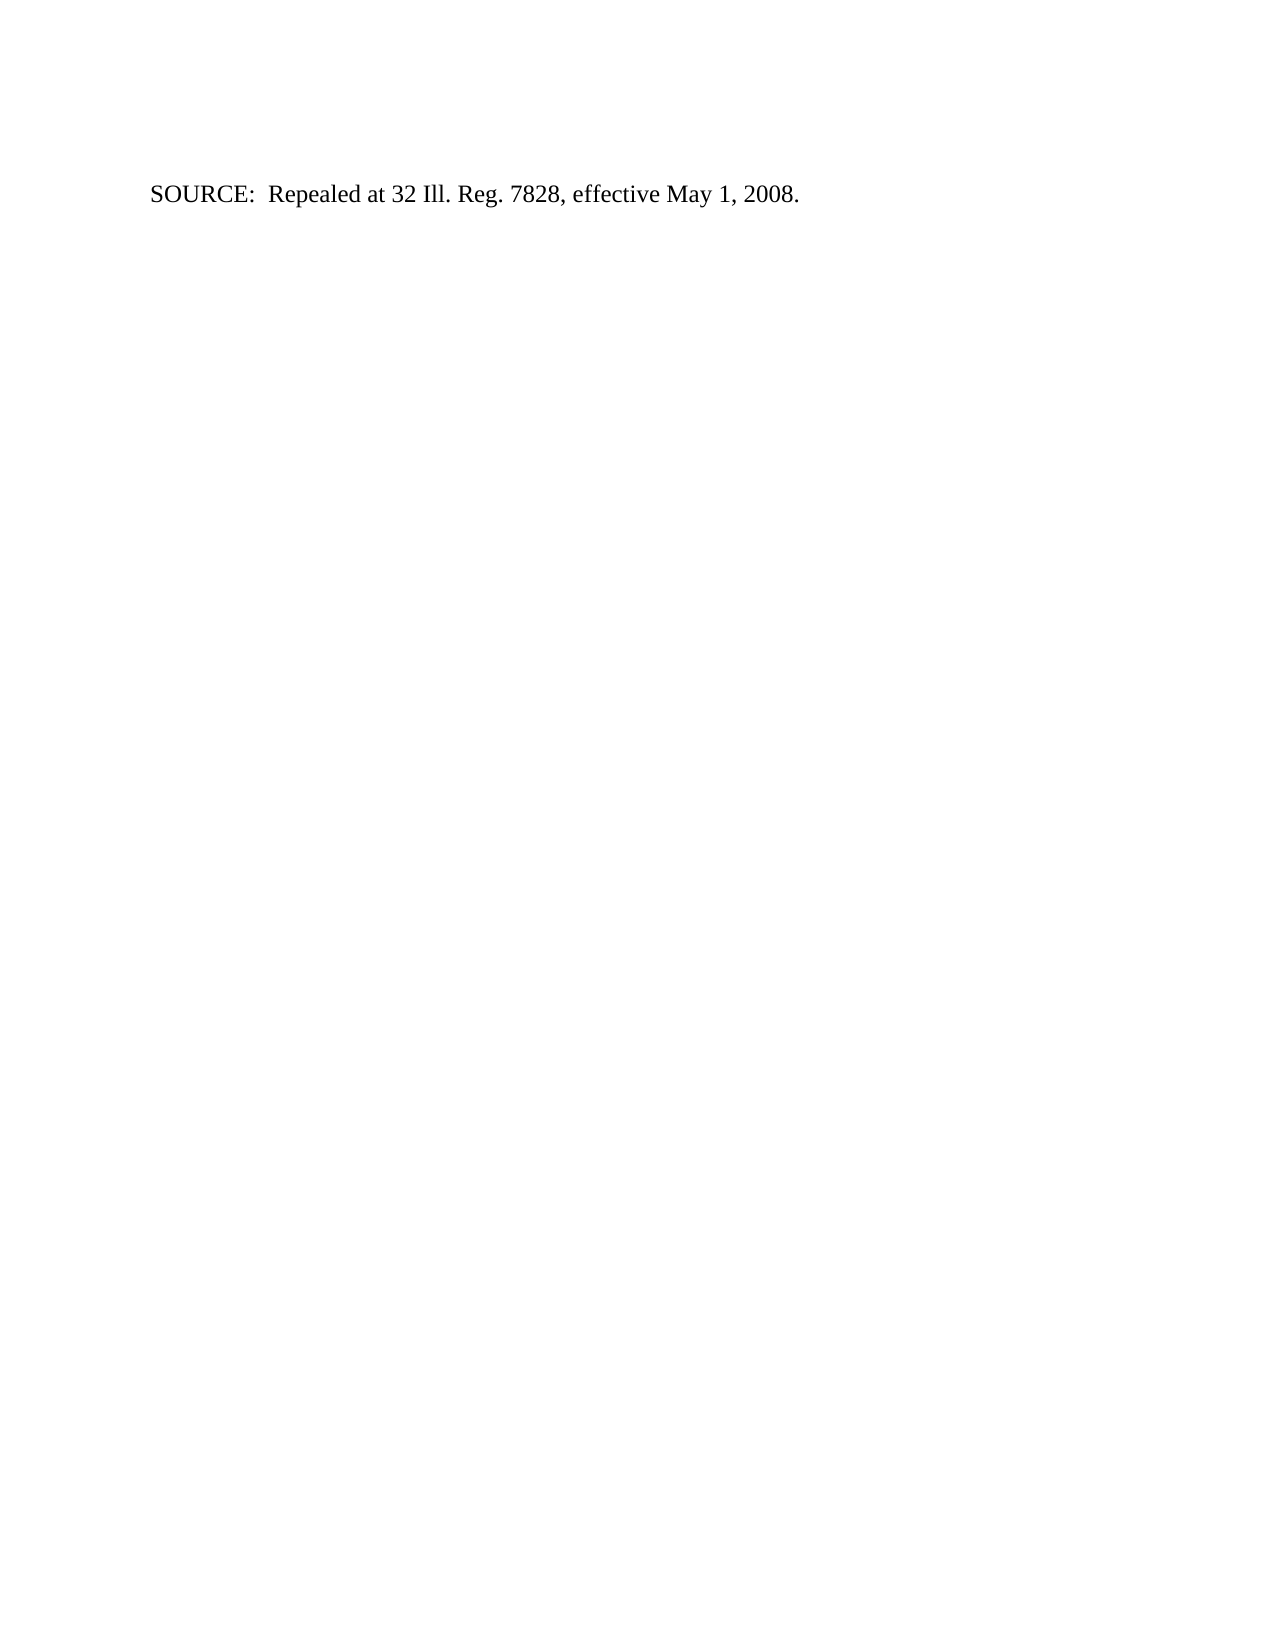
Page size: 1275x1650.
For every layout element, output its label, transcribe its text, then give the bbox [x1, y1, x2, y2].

text SOURCE: Repealed at 32 Ill. Reg. 7828, effective May 1, 2008. [150, 179, 1125, 207]
